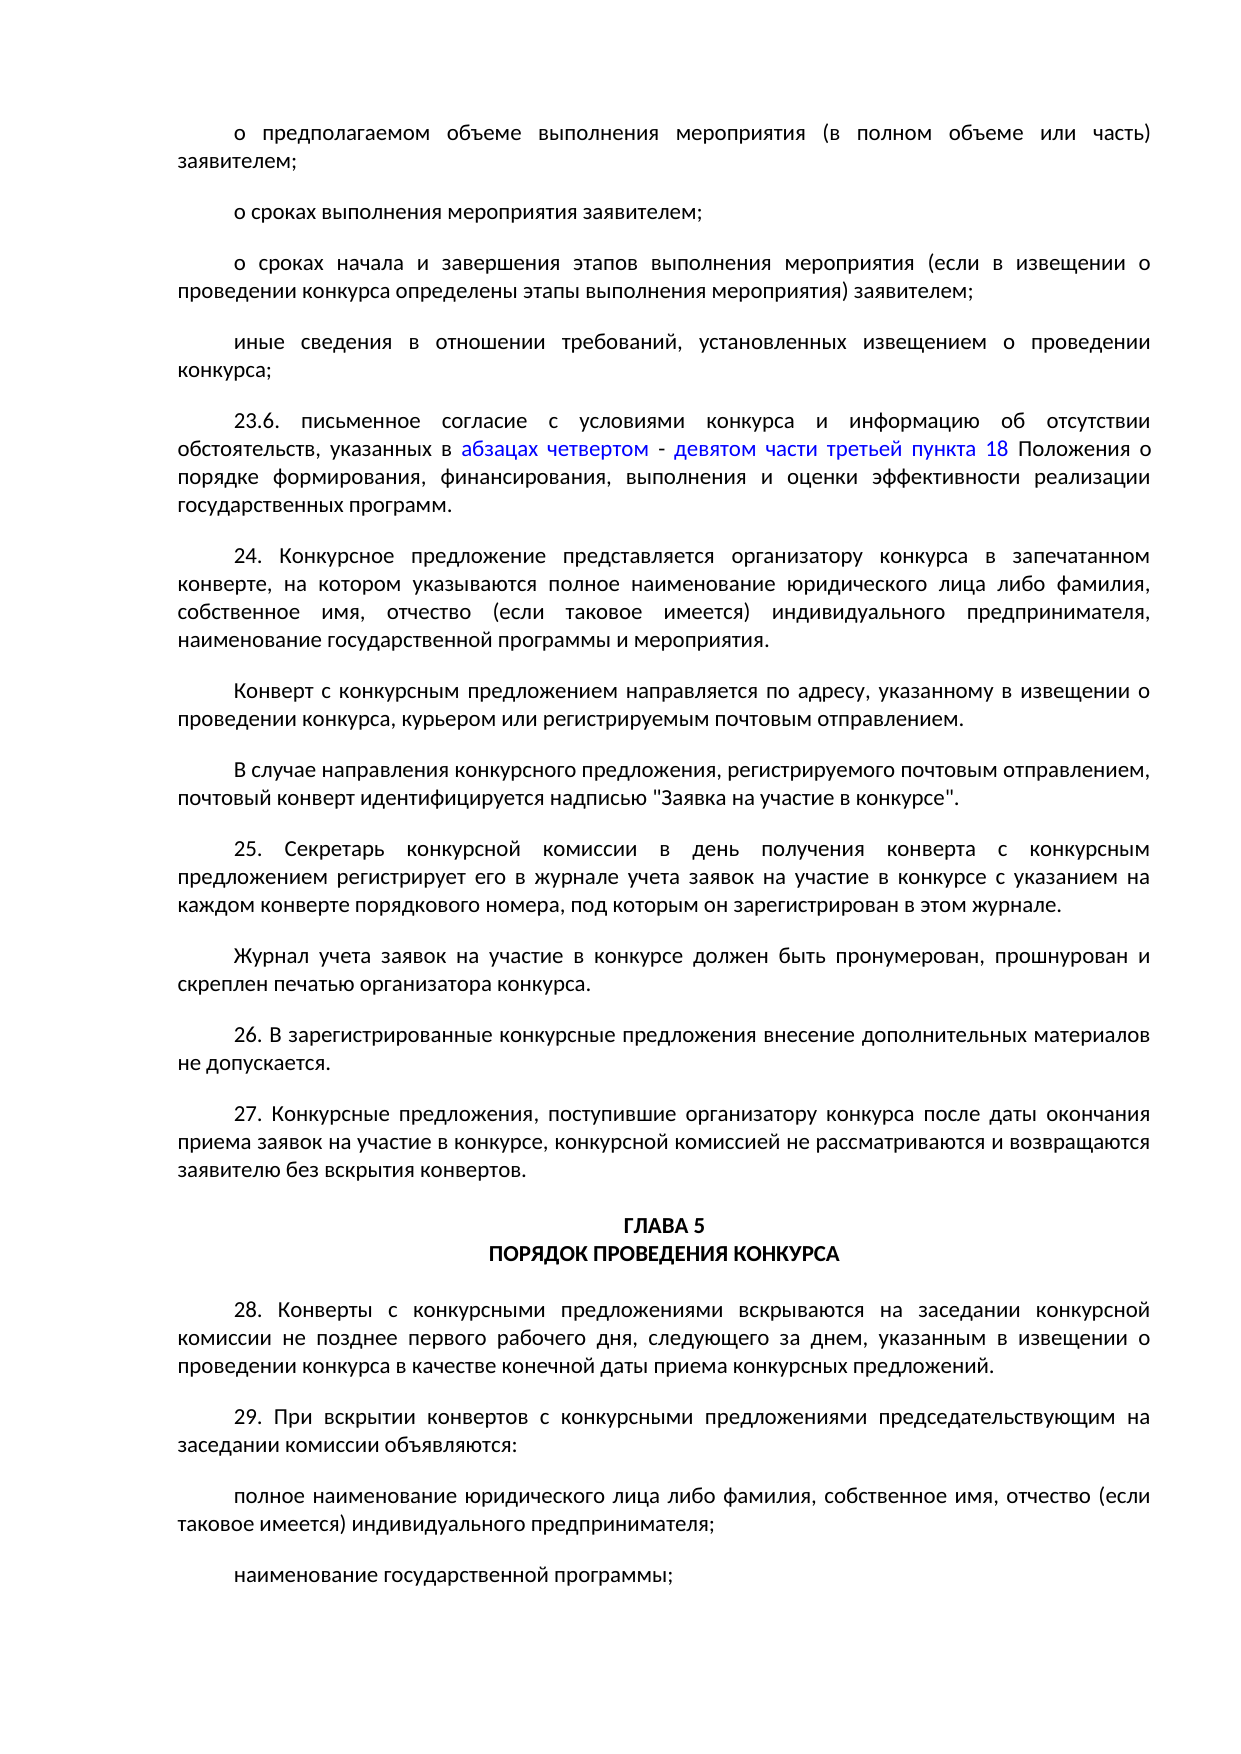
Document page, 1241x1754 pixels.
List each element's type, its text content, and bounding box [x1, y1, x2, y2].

text о сроках начала и завершения этапов выполнения мероприятия (если в извещении о проведении конкурса определены этапы выполнения мероприятия) заявителем; [177, 248, 1152, 304]
text 26. В зарегистрированные конкурсные предложения внесение дополнительных материалов не допускается. [177, 1020, 1152, 1076]
text 23.6. письменное согласие с условиями конкурса и информацию об отсутствии обстоятельств, указанных в абзацах четвертом - девятом части третьей пункта 18 Положения о порядке формирования, финансирования, выполнения и оценки эффективности реализации государственных программ. [177, 406, 1152, 518]
text ПОРЯДОК ПРОВЕДЕНИЯ КОНКУРСА [177, 1239, 1152, 1267]
text В случае направления конкурсного предложения, регистрируемого почтовым отправлением, почтовый конверт идентифицируется надписью "Заявка на участие в конкурсе". [177, 755, 1152, 811]
text 27. Конкурсные предложения, поступившие организатору конкурса после даты окончания приема заявок на участие в конкурсе, конкурсной комиссией не рассматриваются и возвращаются заявителю без вскрытия конвертов. [177, 1099, 1152, 1183]
text 24. Конкурсное предложение представляется организатору конкурса в запечатанном конверте, на котором указываются полное наименование юридического лица либо фамилия, собственное имя, отчество (если таковое имеется) индивидуального предпринимателя, наименование государственной программы и мероприятия. [177, 541, 1152, 653]
text 28. Конверты с конкурсными предложениями вскрываются на заседании конкурсной комиссии не позднее первого рабочего дня, следующего за днем, указанным в извещении о проведении конкурса в качестве конечной даты приема конкурсных предложений. [177, 1295, 1152, 1379]
text 25. Секретарь конкурсной комиссии в день получения конверта с конкурсным предложением регистрирует его в журнале учета заявок на участие в конкурсе с указанием на каждом конверте порядкового номера, под которым он зарегистрирован в этом журнале. [177, 834, 1152, 918]
text Журнал учета заявок на участие в конкурсе должен быть пронумерован, прошнурован и скреплен печатью организатора конкурса. [177, 941, 1152, 997]
text о сроках выполнения мероприятия заявителем; [177, 197, 1152, 225]
text 29. При вскрытии конвертов с конкурсными предложениями председательствующим на заседании комиссии объявляются: [177, 1402, 1152, 1458]
text ГЛАВА 5 [177, 1211, 1152, 1239]
text наименование государственной программы; [177, 1560, 1152, 1588]
text иные сведения в отношении требований, установленных извещением о проведении конкурса; [177, 327, 1152, 383]
text Конверт с конкурсным предложением направляется по адресу, указанному в извещении о проведении конкурса, курьером или регистрируемым почтовым отправлением. [177, 676, 1152, 732]
text полное наименование юридического лица либо фамилия, собственное имя, отчество (если таковое имеется) индивидуального предпринимателя; [177, 1481, 1152, 1537]
text о предполагаемом объеме выполнения мероприятия (в полном объеме или часть) заявителем; [177, 118, 1152, 174]
